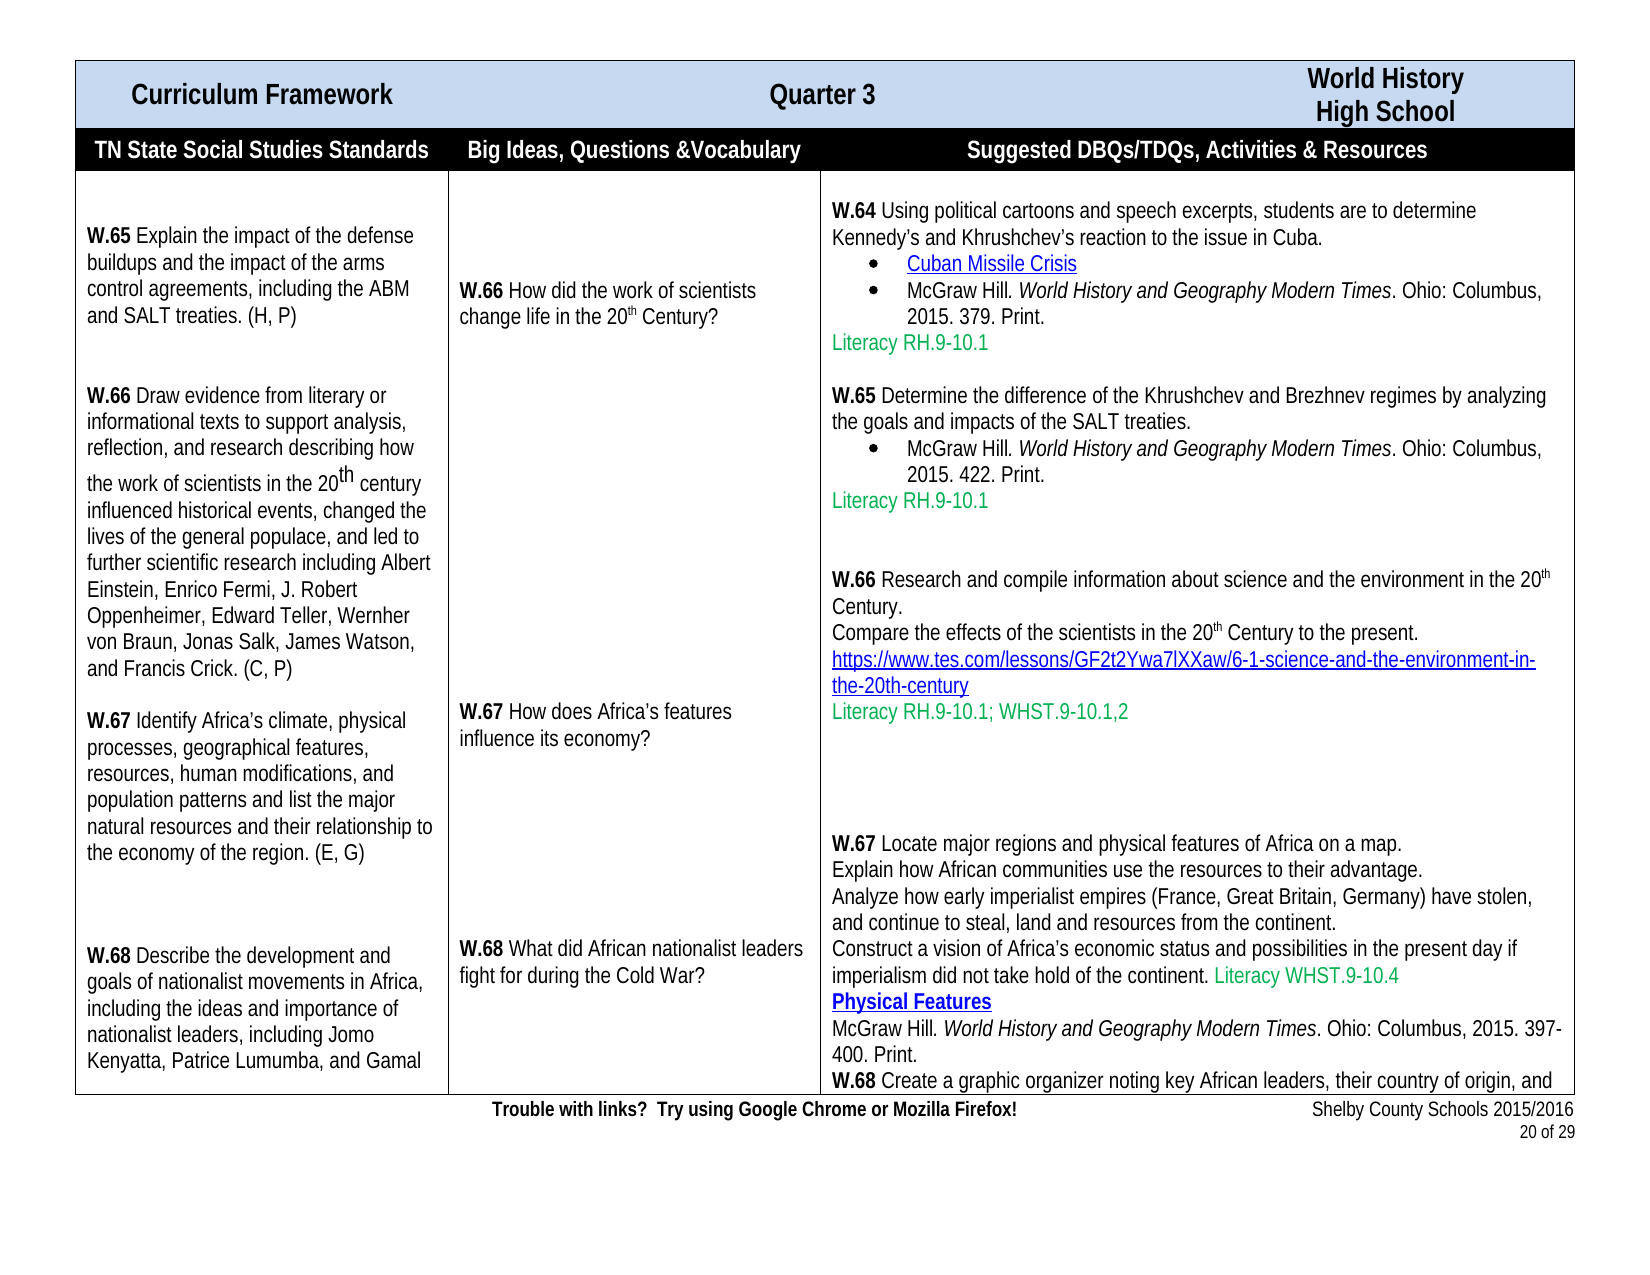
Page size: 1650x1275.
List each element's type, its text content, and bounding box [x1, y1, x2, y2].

table_header Curriculum Framework [76, 61, 448, 128]
table_cell Big Ideas, Questions &Vocabulary [449, 129, 820, 170]
table_cell Suggested DBQs/TDQs, Activities & Resources [821, 129, 1574, 170]
table_header World History High School [1197, 61, 1574, 128]
table_cell TN State Social Studies Standards [76, 129, 448, 170]
table_header Quarter 3 [448, 61, 1197, 128]
